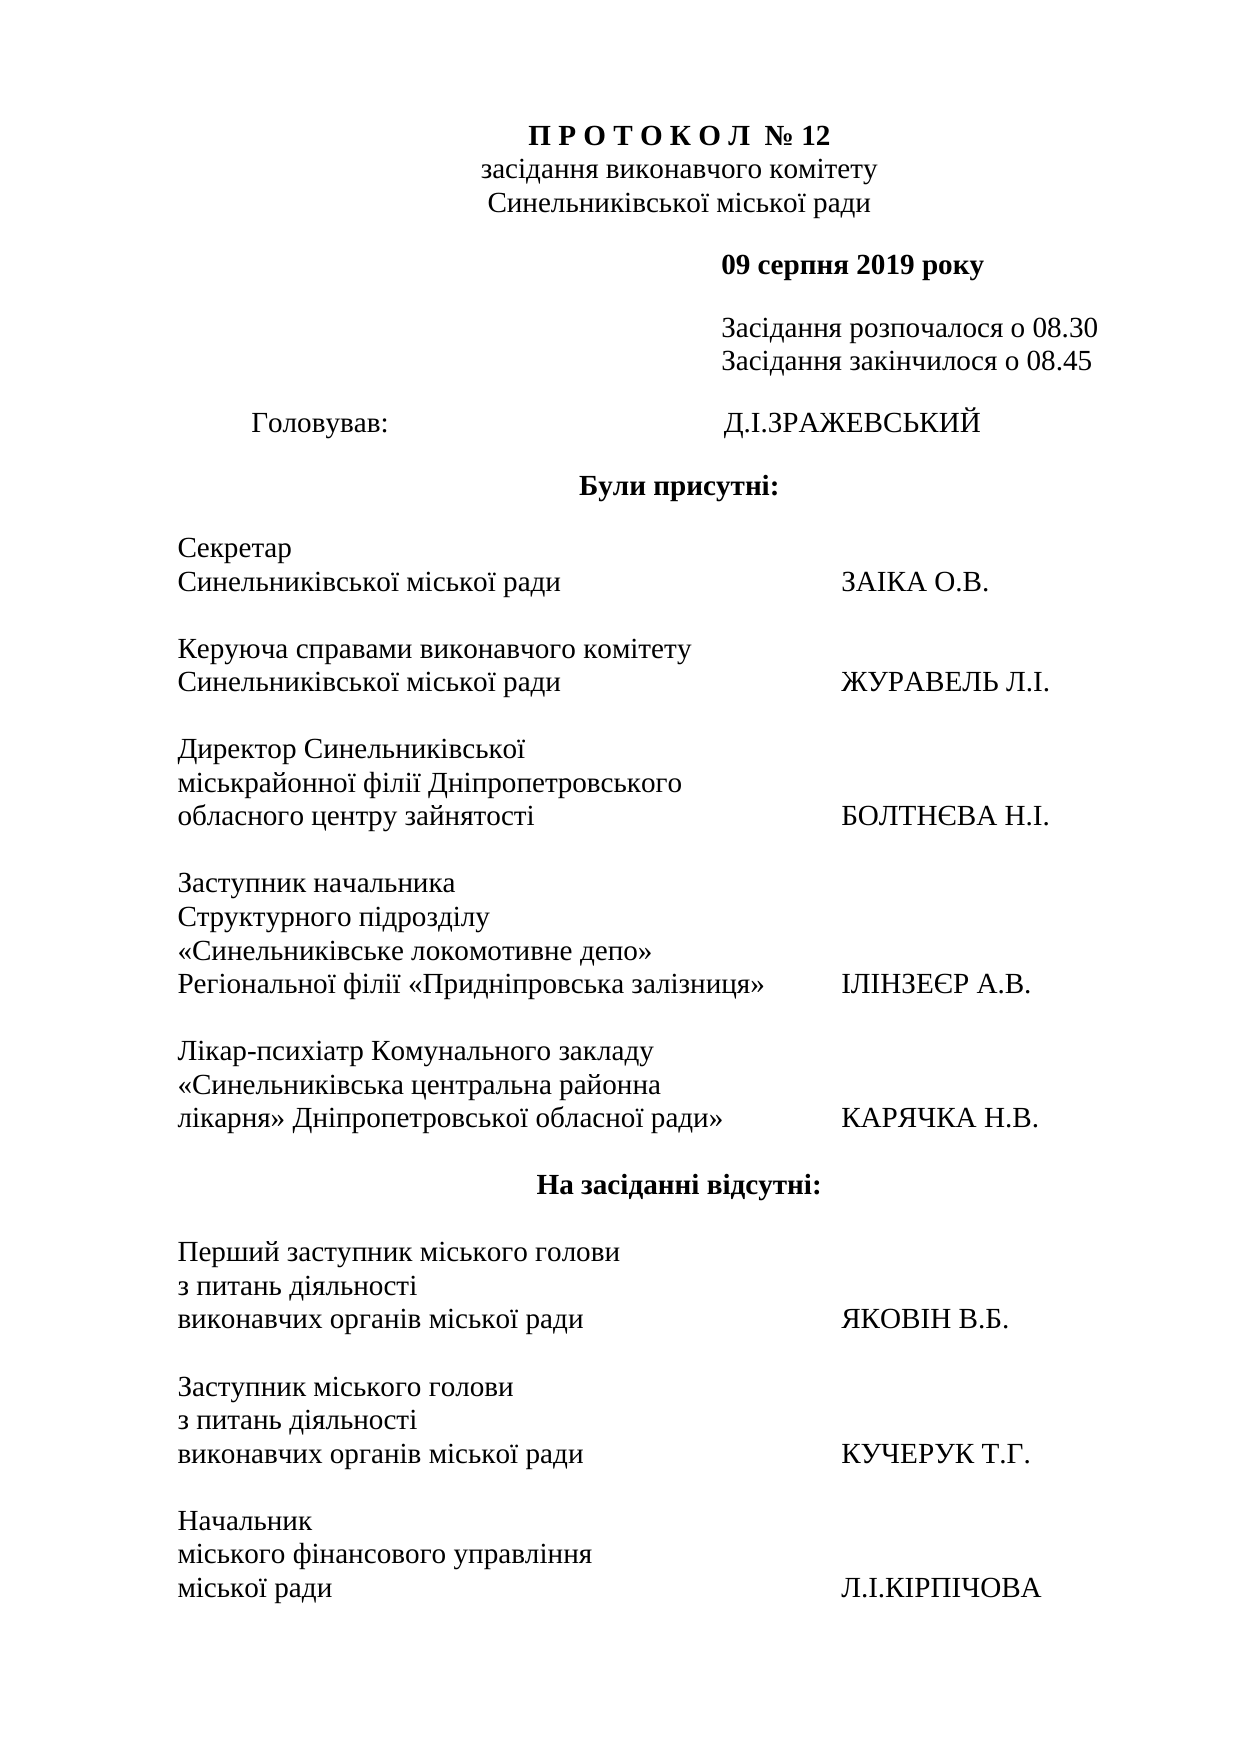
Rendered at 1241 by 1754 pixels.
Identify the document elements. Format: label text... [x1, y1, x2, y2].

text Перший заступник міського голови [177, 1234, 1181, 1268]
text міської ради Л.І.КІРПІЧОВА [177, 1570, 1181, 1603]
text з питань діяльності [177, 1402, 1181, 1436]
text Керуюча справами виконавчого комітету [177, 631, 1181, 664]
text Головував: Д.І.ЗРАЖЕВСЬКИЙ [177, 406, 1181, 439]
text міського фінансового управління [177, 1536, 1181, 1570]
text «Синельниківська центральна районна [177, 1067, 1181, 1100]
text «Синельниківське локомотивне депо» [177, 933, 1181, 966]
text Синельниківської міської ради [177, 185, 1181, 219]
text міськрайонної філії Дніпропетровського [177, 765, 1181, 798]
text 09 серпня 2019 року [177, 247, 1181, 281]
text Синельниківської міської ради ЗАІКА О.В. [177, 564, 1181, 597]
text Директор Синельниківської [177, 731, 1181, 765]
text з питань діяльності [177, 1268, 1181, 1302]
text На засіданні відсутні: [177, 1167, 1181, 1201]
text виконавчих органів міської ради ЯКОВІН В.Б. [177, 1302, 1181, 1335]
text Засідання розпочалося о 08.30 [177, 310, 1181, 343]
text П Р О Т О К О Л № 12 [177, 118, 1181, 152]
text Заступник начальника [177, 866, 1181, 899]
text Структурного підрозділу [177, 899, 1181, 933]
text засідання виконавчого комітету [177, 152, 1181, 185]
text Начальник [177, 1503, 1181, 1536]
text Засідання закінчилося о 08.45 [177, 343, 1181, 377]
text Заступник міського голови [177, 1369, 1181, 1402]
text виконавчих органів міської ради КУЧЕРУК Т.Г. [177, 1436, 1181, 1469]
text Були присутні: [177, 468, 1181, 501]
text Секретар [177, 530, 1181, 564]
text лікарня» Дніпропетровської обласної ради» КАРЯЧКА Н.В. [177, 1100, 1181, 1134]
text Синельниківської міської ради ЖУРАВЕЛЬ Л.І. [177, 664, 1181, 698]
text обласного центру зайнятості БОЛТНЄВА Н.І. [177, 798, 1181, 832]
text Регіональної філії «Придніпровська залізниця» ІЛІНЗЕЄР А.В. [177, 966, 1181, 1000]
text Лікар-психіатр Комунального закладу [177, 1033, 1181, 1067]
